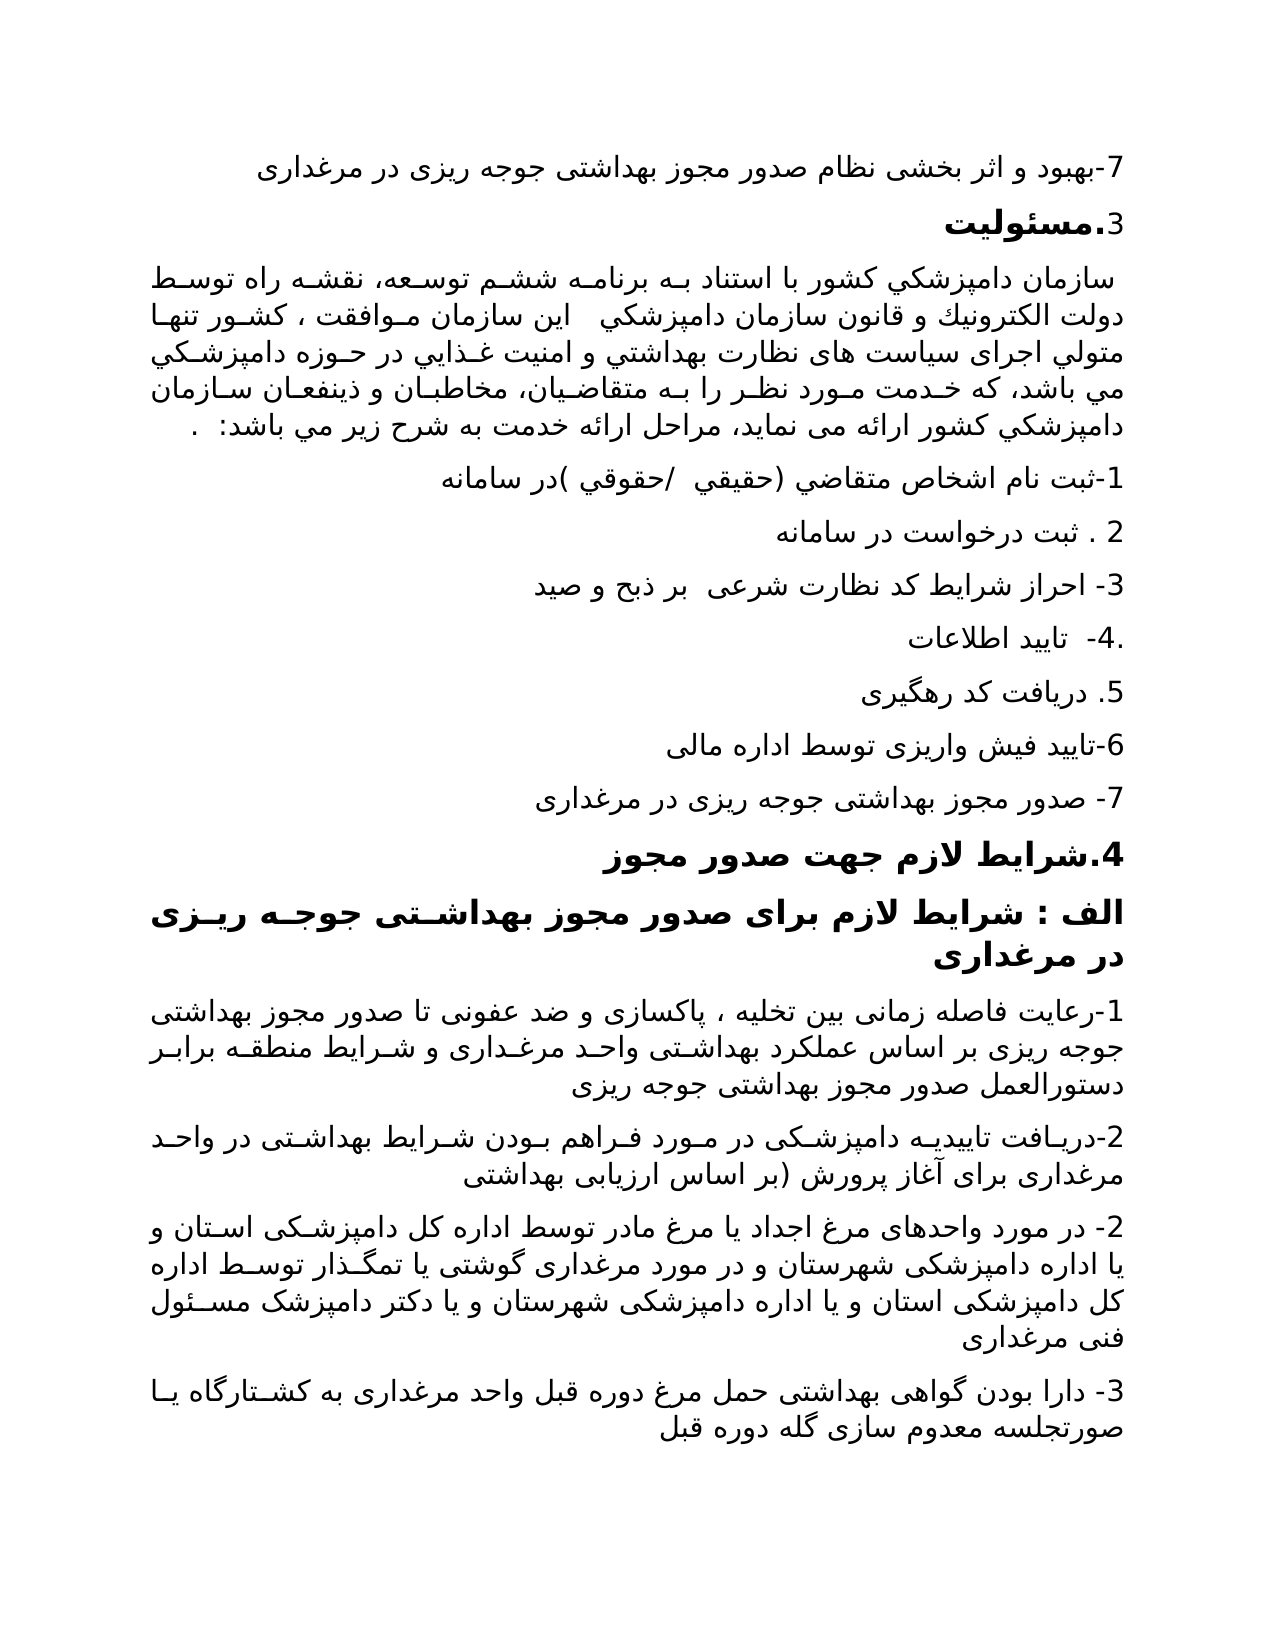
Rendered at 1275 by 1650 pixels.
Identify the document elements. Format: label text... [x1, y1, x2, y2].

text 3- احراز شرایط کد نظارت شرعی بر ذبح و صید [150, 568, 1125, 602]
text 2- در مورد واحدهای مرغ اجداد یا مرغ مادر توسط اداره کل دامپزشکی استان و یا اداره دامپزشکی شهرستان و در مورد مرغداری گوشتی یا تمگذار توسط اداره کل دامپزشکی استان و یا اداره دامپزشکی شهرستان و یا دکتر دامپزشک مسئول فنی مرغداری [150, 1211, 1125, 1355]
text .4- تايید اطلاعات [150, 622, 1125, 656]
text 1-ثبت نام اشخاص متقاضي (حقیقي /حقوقي )در سامانه [150, 462, 1125, 496]
text 6-تایید فیش واریزی توسط اداره مالی [150, 728, 1125, 762]
text 5. دريافت كد رهگیری [150, 675, 1125, 709]
text 3.مسئولیت [150, 203, 1125, 242]
text 7-بهبود و اثر بخشی نظام صدور مجوز بهداشتی جوجه ریزی در مرغداری [150, 150, 1125, 184]
text 4.شرایط لازم جهت صدور مجوز [150, 835, 1125, 874]
text 2-دریافت تاییدیه دامپزشکی در مورد فراهم بودن شرایط بهداشتی در واحد مرغداری برای آغاز پرورش (بر اساس ارزیابی بهداشتی [150, 1121, 1125, 1191]
text 1-رعایت فاصله زمانی بین تخلیه ، پاکسازی و ضد عفونی تا صدور مجوز بهداشتی جوجه ریزی بر اساس عملکرد بهداشتی واحد مرغداری و شرایط منطقه برابر دستورالعمل صدور مجوز بهداشتی جوجه ریزی [150, 994, 1125, 1101]
text 7- صدور مجوز بهداشتی جوجه ریزی در مرغداری [150, 782, 1125, 816]
text سازمان دامپزشكي كشور با استناد به برنامه ششم توسعه، نقشه راه توسط دولت الكترونیك و قانون سازمان دامپزشكي اين سازمان موافقت ، كشور تنها متولي اجرای سیاست های نظارت بهداشتي و امنیت غذايي در حوزه دامپزشكي مي باشد، كه خدمت مورد نظر را به متقاضیان، مخاطبان و ذينفعان سازمان دامپزشكي كشور ارائه می نمايد، مراحل ارائه خدمت به شرﺡ زير مي باشد: . [150, 262, 1125, 442]
text 2 . ثبت درخواست در سامانه [150, 515, 1125, 549]
text 3- دارا بودن گواهی بهداشتی حمل مرغ دوره قبل واحد مرغداری به کشتارگاه یا صورتجلسه معدوم سازی گله دوره قبل [150, 1374, 1125, 1445]
text الف : شرایط لازم برای صدور مجوز بهداشتی جوجه ریزی در مرغداری [150, 894, 1125, 974]
